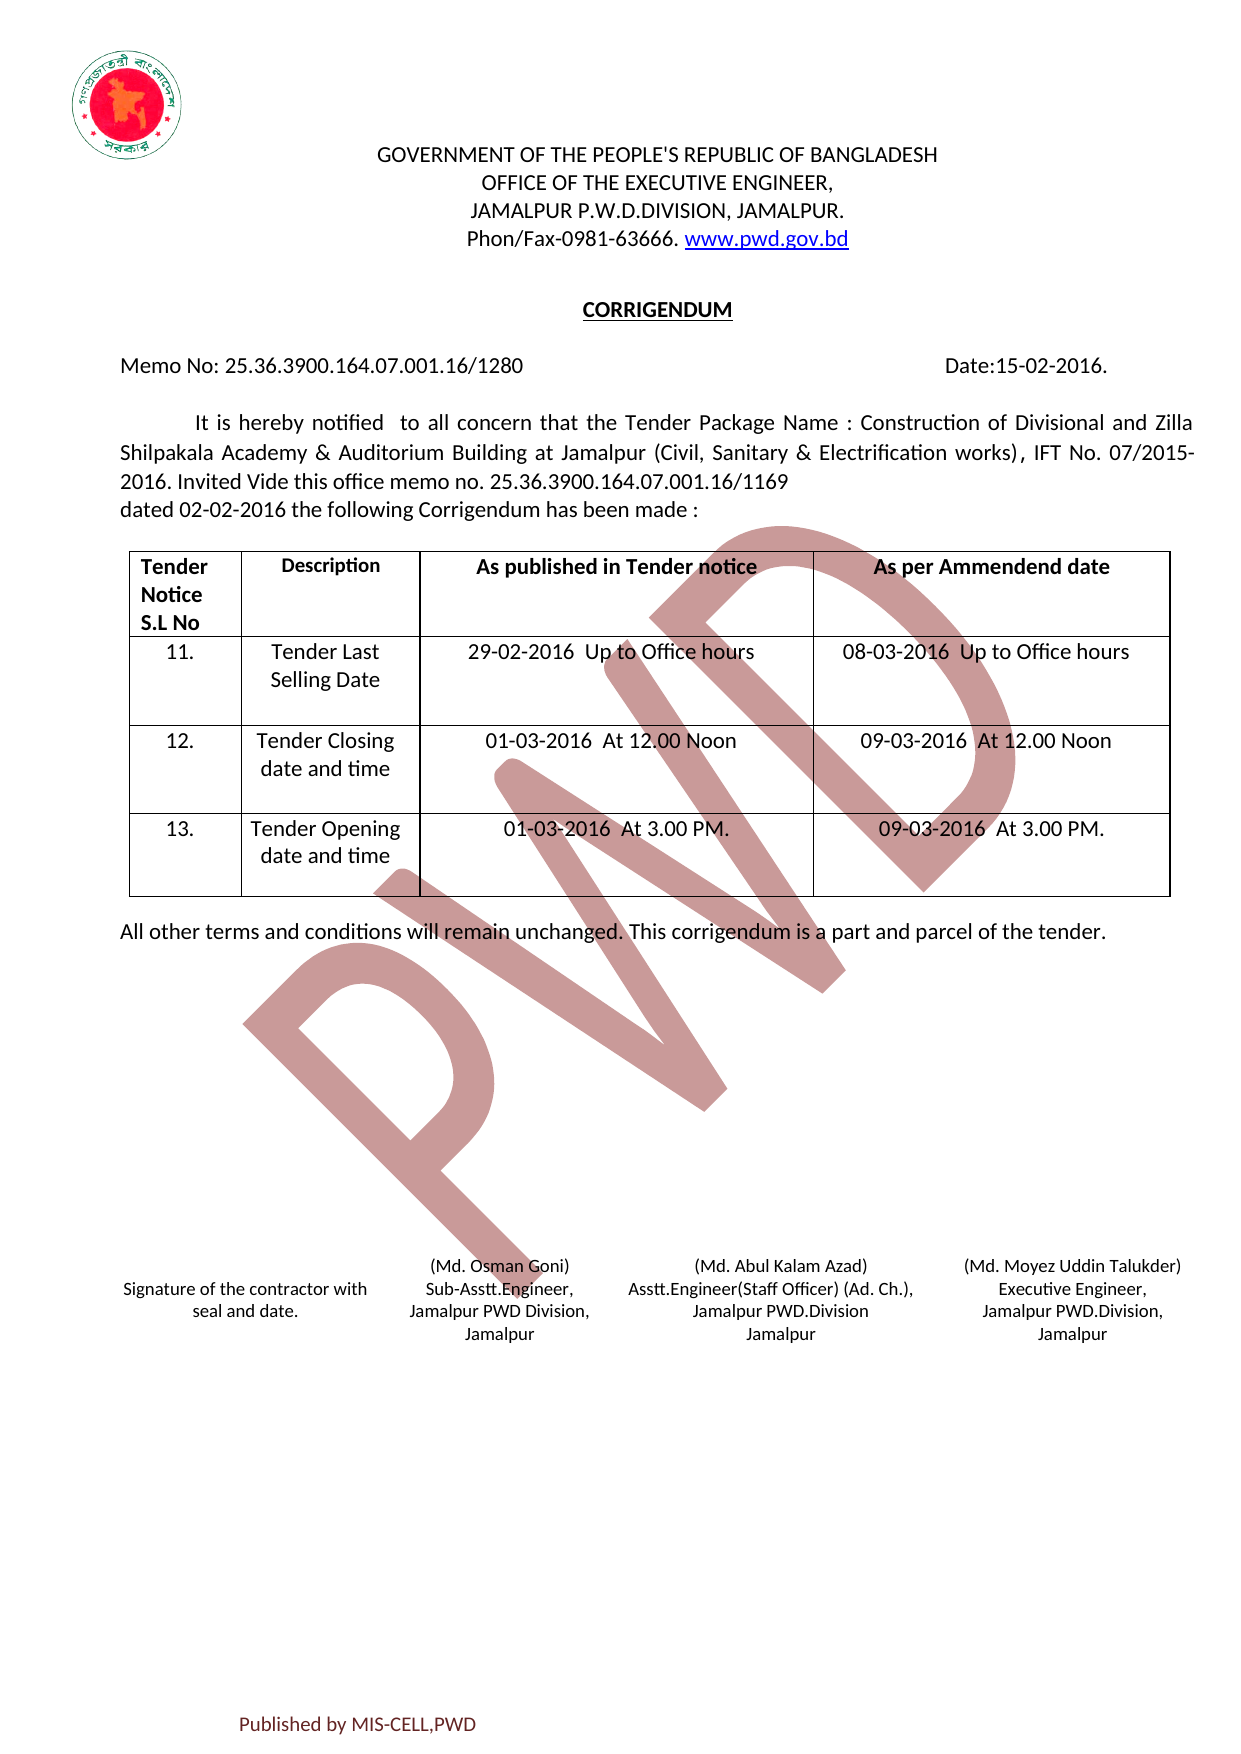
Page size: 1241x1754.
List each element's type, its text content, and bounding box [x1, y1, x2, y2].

table_cell 09-03-2016 At 3.00 PM. [814, 814, 1169, 896]
table_cell 29-02-2016 Up to Office hours [421, 637, 813, 725]
text CORRIGENDUM [120, 296, 1195, 324]
table_cell 13. [130, 814, 241, 896]
text Memo No: 25.36.3900.164.07.001.16/1280 Date:15-02-2016. [120, 352, 1195, 380]
table_cell 09-03-2016 At 12.00 Noon [814, 726, 1169, 813]
table_cell 11. [130, 637, 241, 725]
table_cell Tender Opening date and time [242, 814, 419, 896]
text GOVERNMENT OF THE PEOPLE'S REPUBLIC OF BANGLADESH [120, 140, 1195, 168]
table_cell 01-03-2016 At 12.00 Noon [421, 726, 813, 813]
table_header (Md. Abul Kalam Azad) Asstt.Engineer(Staff Officer) (Ad. Ch.), Jamalpur PWD.Division Jamalpur [617, 1254, 945, 1362]
text OFFICE OF THE EXECUTIVE ENGINEER, [120, 168, 1195, 196]
text All other terms and conditions will remain unchanged. This corrigendum is a part and parcel of the tender. [120, 917, 1195, 946]
text Phon/Fax-0981-63666. www.pwd.gov.bd [120, 224, 1195, 252]
text It is hereby notified to all concern that the Tender Package Name : Construction of Divisional and Zilla Shilpakala Academy & Auditorium Building at Jamalpur (Civil, Sanitary & Electrification works), IFT No. 07/2015-2016. Invited Vide this office memo no. 25.36.3900.164.07.001.16/1169 [120, 408, 1195, 495]
table_header As published in Tender notice [421, 552, 813, 636]
table_header Tender Notice S.L No [130, 552, 241, 636]
table_cell 01-03-2016 At 3.00 PM. [421, 814, 813, 896]
table_header As per Ammendend date [814, 552, 1169, 636]
text JAMALPUR P.W.D.DIVISION, JAMALPUR. [120, 196, 1195, 224]
table_header Description [242, 552, 419, 636]
table_cell Tender Last Selling Date [242, 637, 419, 725]
table_cell 12. [130, 726, 241, 813]
table_header Signature of the contractor with seal and date. [108, 1254, 382, 1362]
text dated 02-02-2016 the following Corrigendum has been made : [120, 495, 1195, 523]
table_cell Tender Closing date and time [242, 726, 419, 813]
table_header (Md. Moyez Uddin Talukder) Executive Engineer, Jamalpur PWD.Division, Jamalpur [945, 1254, 1200, 1362]
table_header (Md. Osman Goni) Sub-Asstt.Engineer, Jamalpur PWD Division, Jamalpur [383, 1254, 617, 1362]
table_cell 08-03-2016 Up to Office hours [814, 637, 1169, 725]
